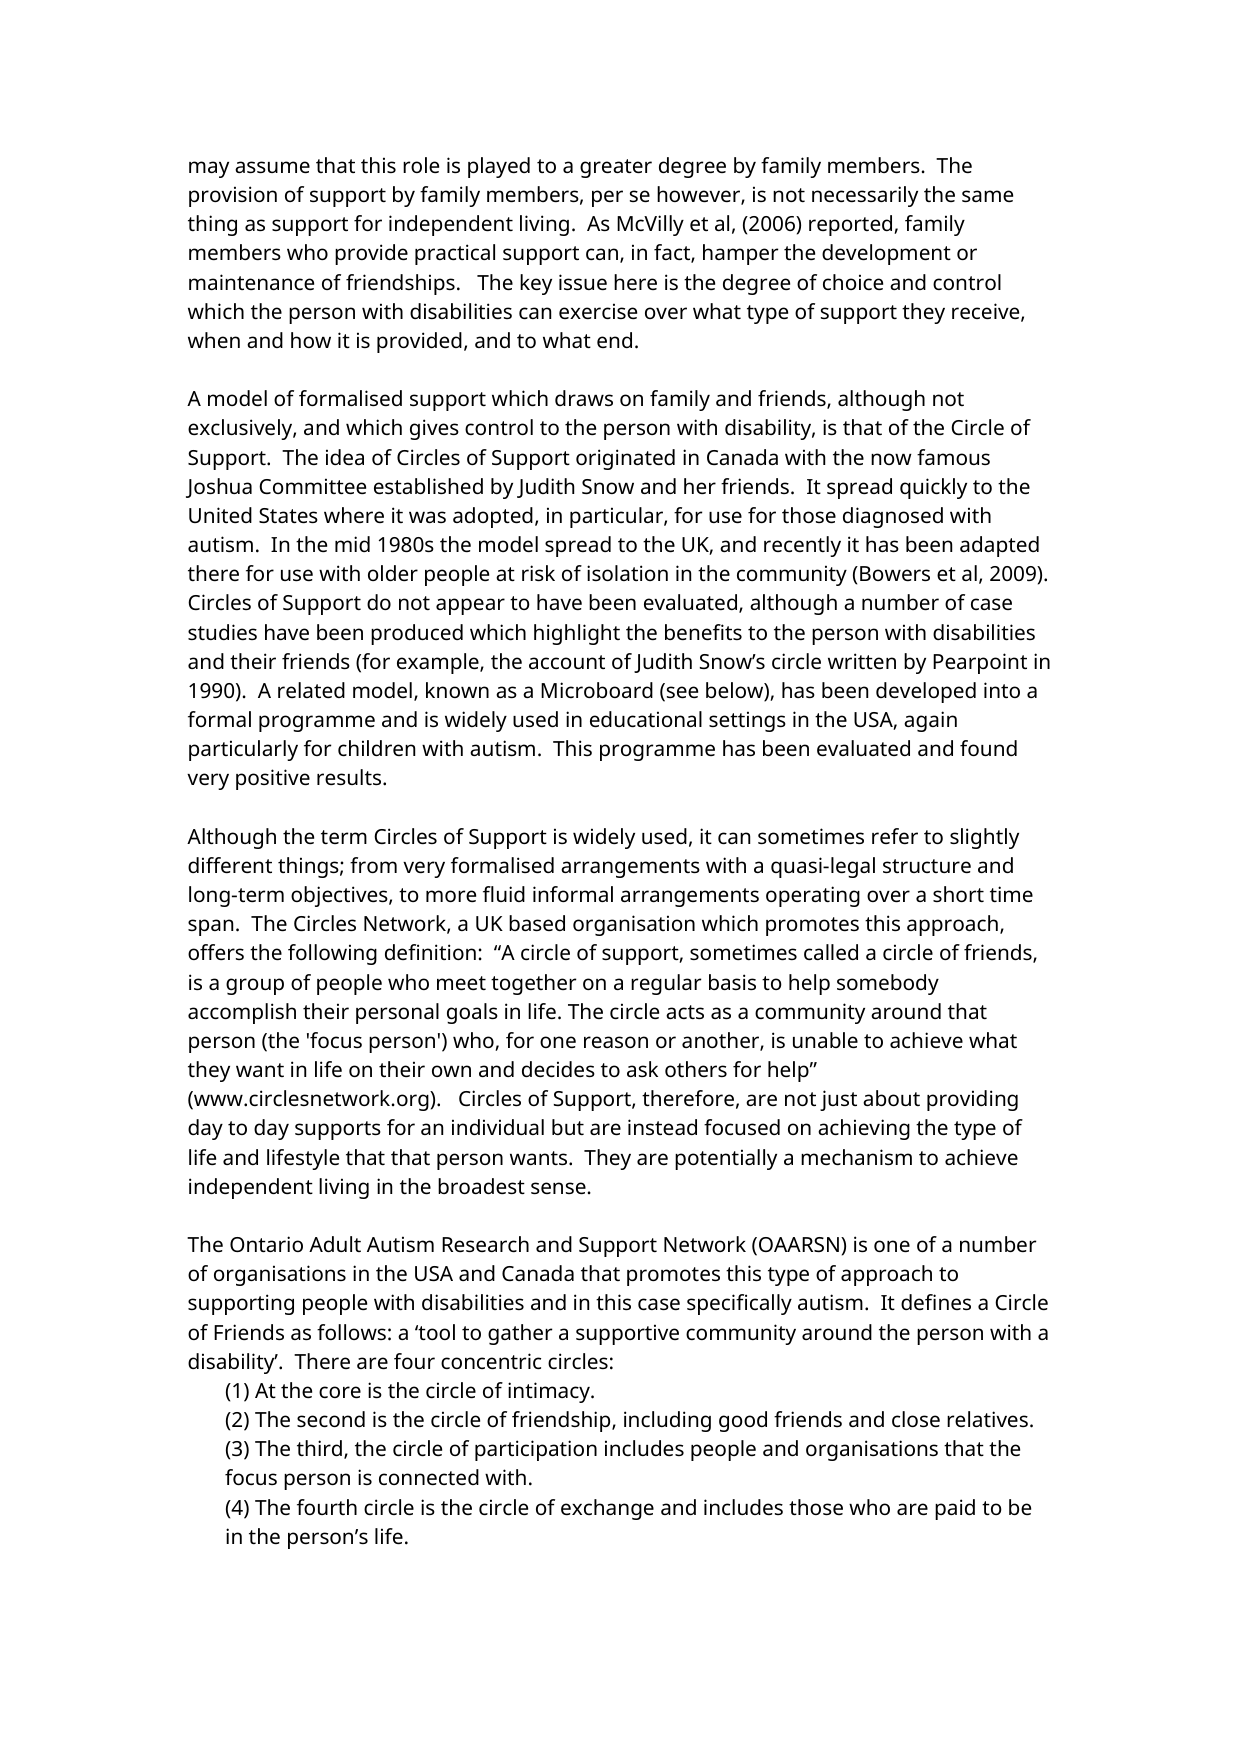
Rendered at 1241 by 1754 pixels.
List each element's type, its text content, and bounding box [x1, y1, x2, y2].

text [187, 150, 1053, 354]
text The Ontario Adult Autism Research and Support Network (OAARSN) is one of a number of organisations in the USA and Canada that promotes this type of approach to supporting people with disabilities and in this case specifically autism. It defines a Circle of Friends as follows: a ‘tool to gather a supportive community around the person with a disability’. There are four concentric circles: [187, 1229, 1053, 1375]
text Although the term Circles of Support is widely used, it can sometimes refer to slightly different things; from very formalised arrangements with a quasi-legal structure and long-term objectives, to more fluid informal arrangements operating over a short time span. The Circles Network, a UK based organisation which promotes this approach, offers the following definition: “A circle of support, sometimes called a circle of friends, is a group of people who meet together on a regular basis to help somebody accomplish their personal goals in life. The circle acts as a community around that person (the 'focus person') who, for one reason or another, is unable to achieve what they want in life on their own and decides to ask others for help” (www.circlesnetwork.org). Circles of Support, therefore, are not just about providing day to day supports for an individual but are instead focused on achieving the type of life and lifestyle that that person wants. They are potentially a mechanism to achieve independent living in the broadest sense. [187, 821, 1053, 1200]
text (3) The third, the circle of participation includes people and organisations that the focus person is connected with. [225, 1433, 1053, 1492]
text (4) The fourth circle is the circle of exchange and includes those who are paid to be in the person’s life. [225, 1492, 1053, 1550]
text A model of formalised support which draws on family and friends, although not exclusively, and which gives control to the person with disability, is that of the Circle of Support. The idea of Circles of Support originated in Canada with the now famous Joshua Committee established by Judith Snow and her friends. It spread quickly to the United States where it was adopted, in particular, for use for those diagnosed with autism. In the mid 1980s the model spread to the UK, and recently it has been adapted there for use with older people at risk of isolation in the community (Bowers et al, 2009). Circles of Support do not appear to have been evaluated, although a number of case studies have been produced which highlight the benefits to the person with disabilities and their friends (for example, the account of Judith Snow’s circle written by Pearpoint in 1990). A related model, known as a Microboard (see below), has been developed into a formal programme and is widely used in educational settings in the USA, again particularly for children with autism. This programme has been evaluated and found very positive results. [187, 383, 1053, 792]
text (2) The second is the circle of friendship, including good friends and close relatives. [225, 1404, 1053, 1433]
text (1) At the core is the circle of intimacy. [225, 1375, 1053, 1404]
